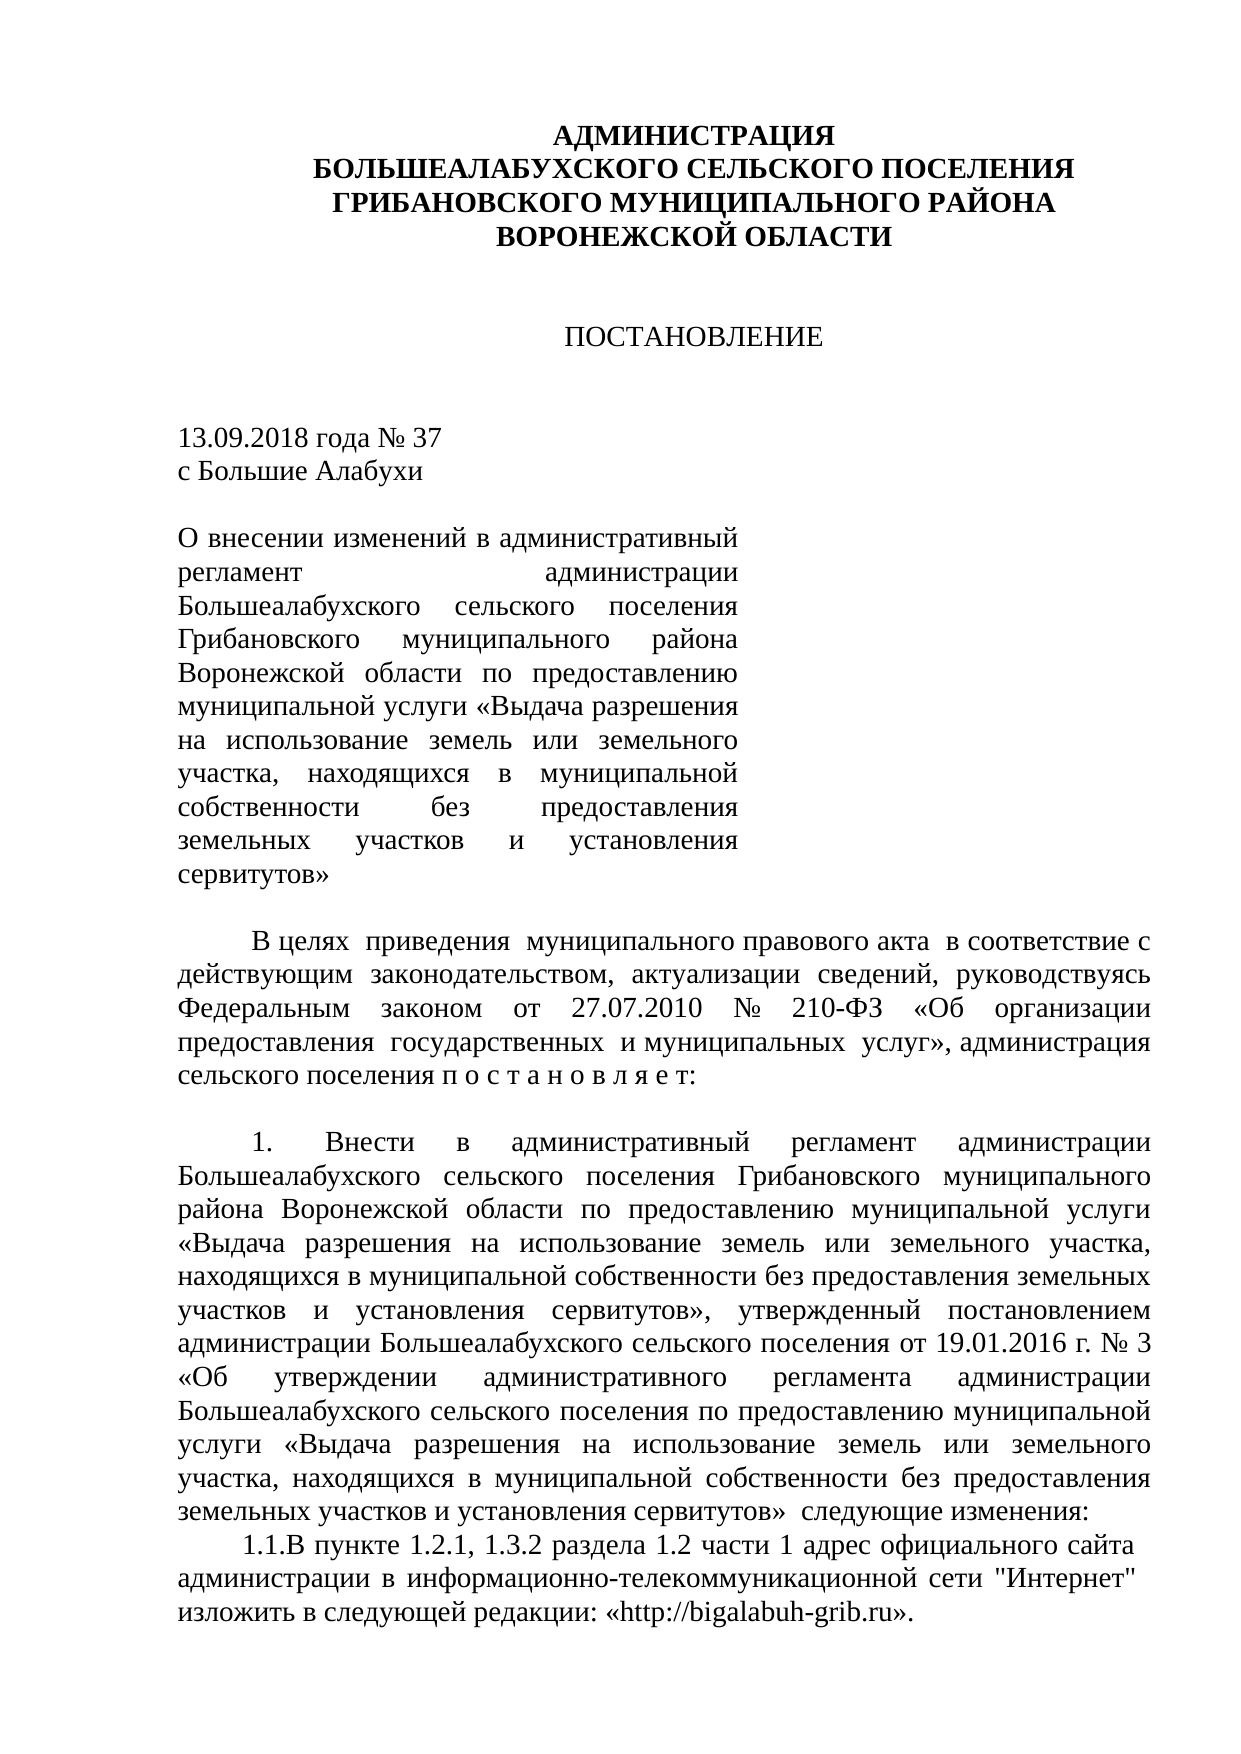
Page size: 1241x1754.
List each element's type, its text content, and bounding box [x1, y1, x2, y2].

text 1.1.В пункте 1.2.1, 1.3.2 раздела 1.2 части 1 адрес официального сайта администрации в информационно-телекоммуникационной сети "Интернет" изложить в следующей редакции: «http://bigalabuh-grib.ru». [177, 1527, 1137, 1627]
text АДМИНИСТРАЦИЯ [177, 118, 1152, 152]
title О внесении изменений в административный регламент администрации Большеалабухского сельского поселения Грибановского муниципального района Воронежской области по предоставлению муниципальной услуги «Выдача разрешения на использование земель или земельного участка, находящихся в муниципальной собственности без предоставления земельных участков и установления сервитутов» [177, 521, 738, 889]
text В целях приведения муниципального правового акта в соответствие с действующим законодательством, актуализации сведений, руководствуясь Федеральным законом от 27.07.2010 № 210-ФЗ «Об организации предоставления государственных и муниципальных услуг», администрация сельского поселения п о с т а н о в л я е т: [177, 923, 1152, 1091]
text ПОСТАНОВЛЕНИЕ [177, 319, 1152, 353]
text ВОРОНЕЖСКОЙ ОБЛАСТИ [177, 219, 1152, 252]
title Внести в административный регламент администрации Большеалабухского сельского поселения Грибановского муниципального района Воронежской области по предоставлению муниципальной услуги «Выдача разрешения на использование земель или земельного участка, находящихся в муниципальной собственности без предоставления земельных участков и установления сервитутов», утвержденный постановлением администрации Большеалабухского сельского поселения от 19.01.2016 г. № 3 «Об утверждении административного регламента администрации Большеалабухского сельского поселения по предоставлению муниципальной услуги «Выдача разрешения на использование земель или земельного участка, находящихся в муниципальной собственности без предоставления земельных участков и установления сервитутов» следующие изменения: [177, 1124, 1152, 1527]
text БОЛЬШЕАЛАБУХСКОГО СЕЛЬСКОГО ПОСЕЛЕНИЯ [177, 152, 1152, 185]
text ГРИБАНОВСКОГО МУНИЦИПАЛЬНОГО РАЙОНА [177, 185, 1152, 219]
text 13.09.2018 года № 37 [177, 420, 1152, 453]
text с Большие Алабухи [177, 453, 649, 487]
